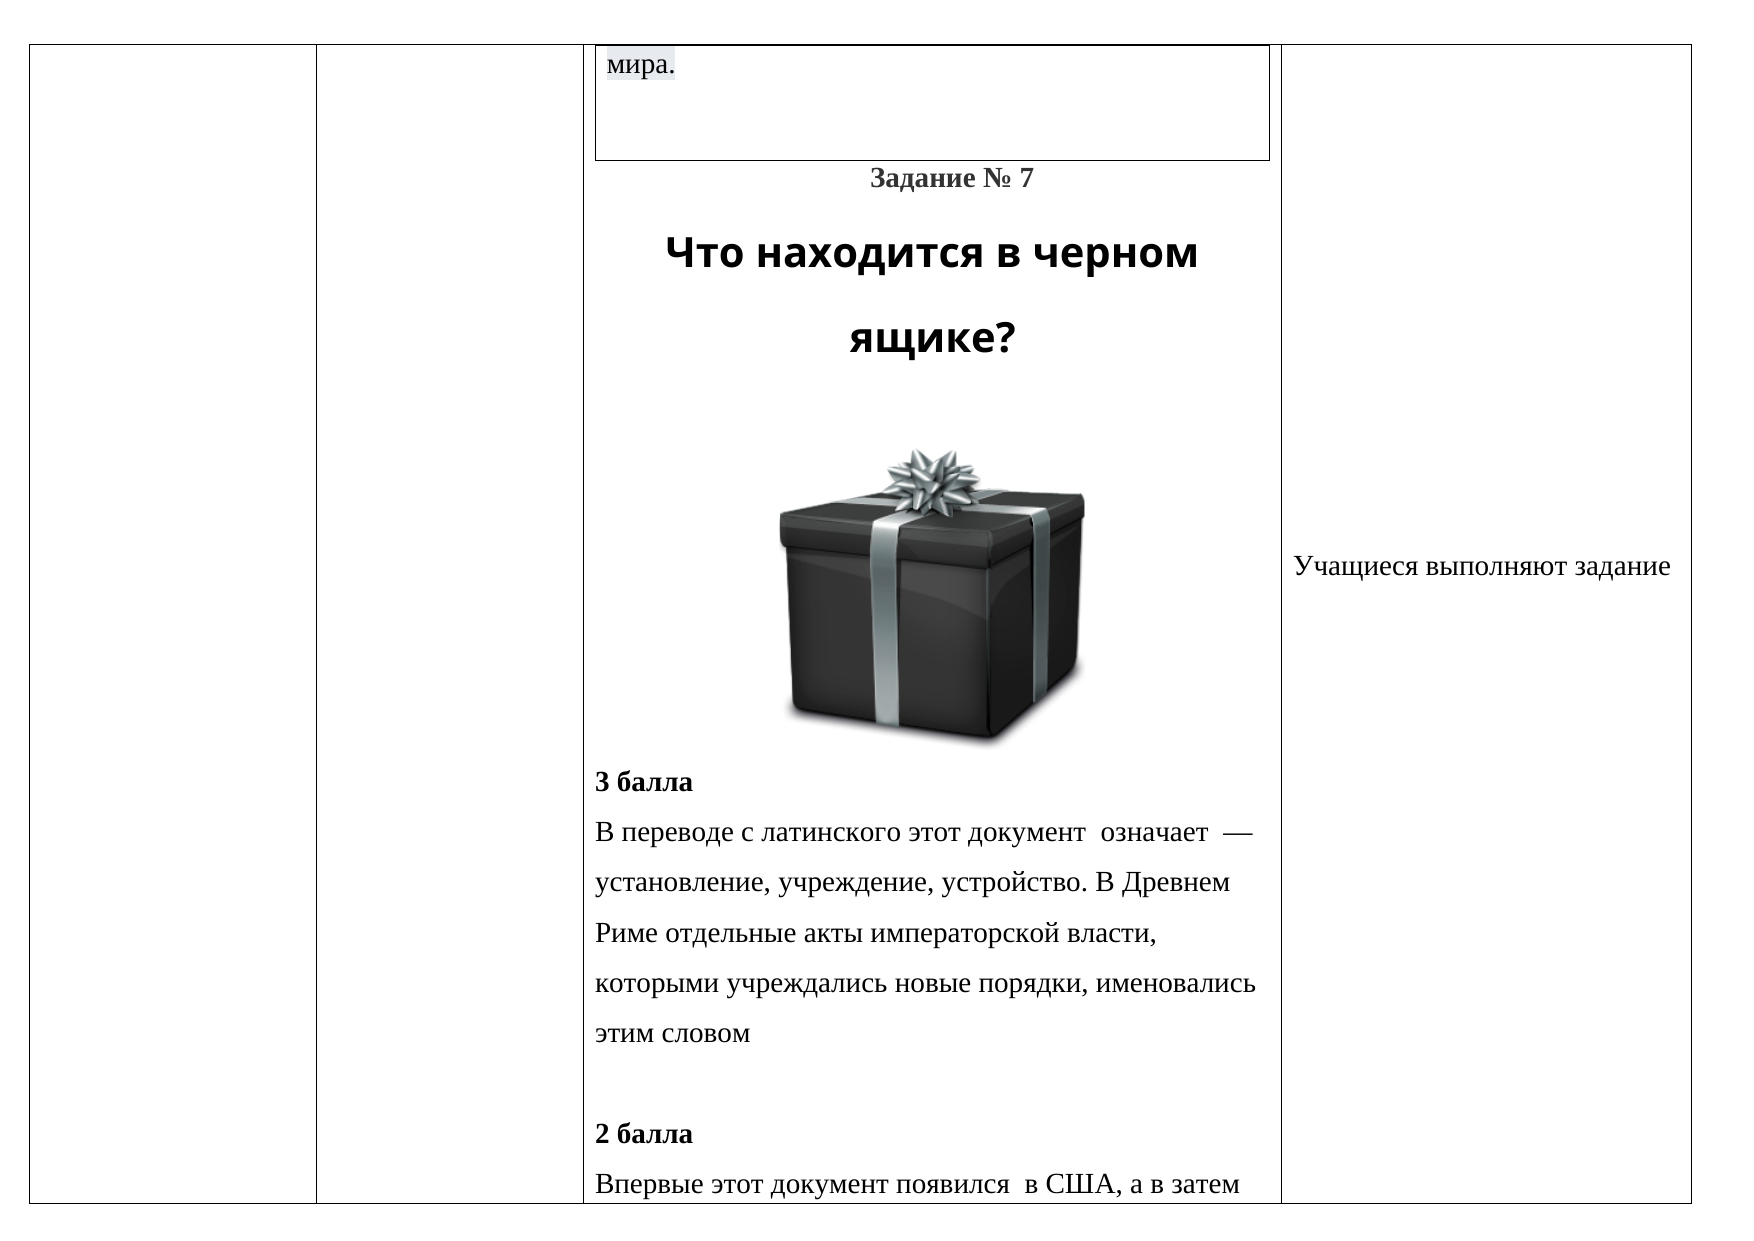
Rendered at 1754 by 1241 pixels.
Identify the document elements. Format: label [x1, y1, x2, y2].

table_cell [317, 45, 583, 1202]
table_cell [30, 45, 316, 1202]
table_cell [1282, 45, 1691, 1202]
picture [779, 443, 1086, 750]
table_cell [584, 45, 1281, 1202]
